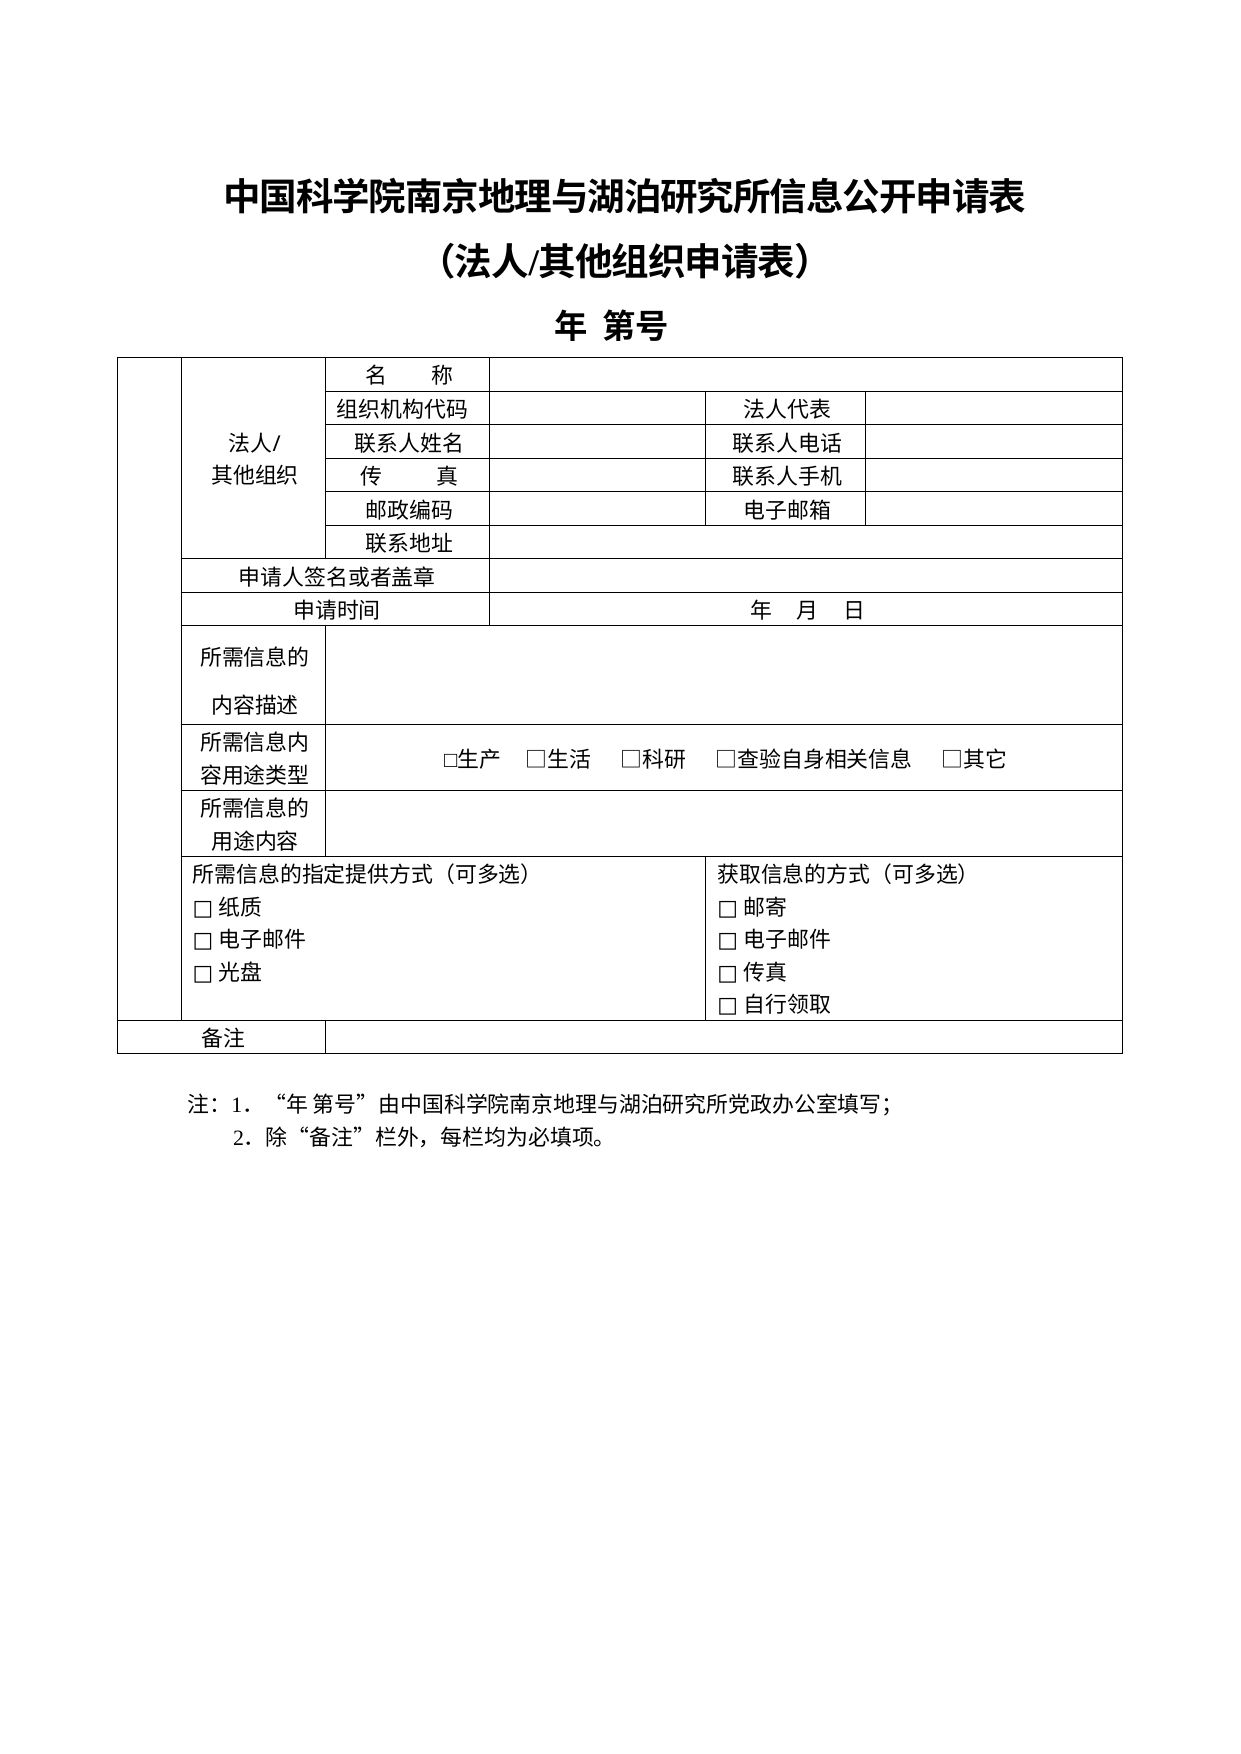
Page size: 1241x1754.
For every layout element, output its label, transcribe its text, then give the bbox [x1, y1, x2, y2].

table_cell 邮政编码 [326, 492, 489, 525]
table_header [118, 358, 181, 1019]
table_cell [866, 425, 1122, 458]
text 年 第号 [187, 292, 1053, 357]
table_cell [326, 626, 1122, 724]
table_cell [866, 492, 1122, 525]
table_cell [326, 791, 1122, 856]
table_cell [326, 1021, 1122, 1053]
table_cell 联系人手机 [706, 459, 865, 491]
table_cell 联系人电话 [706, 425, 865, 458]
table_cell 电子邮箱 [706, 492, 865, 525]
table_cell [490, 425, 705, 458]
table_cell 年 月 日 [490, 593, 1122, 625]
table_cell [490, 459, 705, 491]
table_cell 所需信息的 内容描述 [182, 626, 325, 724]
table_cell 传 真 [326, 459, 489, 491]
table_cell 联系人姓名 [326, 425, 489, 458]
table_cell [490, 526, 1122, 558]
table_cell [490, 559, 1122, 592]
text 2．除“备注”栏外，每栏均为必填项。 [187, 1119, 1053, 1152]
table_cell 申请人签名或者盖章 [182, 559, 489, 592]
text 中国科学院南京地理与湖泊研究所信息公开申请表 （法人/其他组织申请表） [223, 162, 1053, 292]
table_cell 法人代表 [706, 392, 865, 424]
table_cell [490, 492, 705, 525]
table_cell [866, 459, 1122, 491]
table_cell 获取信息的方式（可多选） □ 邮寄 □ 电子邮件 □ 传真 □ 自行领取 [706, 857, 1122, 1019]
table_cell 组织机构代码 [326, 392, 489, 424]
table_header 法人/ 其他组织 [182, 358, 325, 558]
table_cell 备注 [118, 1021, 325, 1053]
table_cell 申请时间 [182, 593, 489, 625]
table_cell 所需信息内容用途类型 [182, 725, 325, 790]
table_header 名 称 [326, 358, 489, 391]
table_cell 所需信息的指定提供方式（可多选） □ 纸质 □ 电子邮件 □ 光盘 [182, 857, 705, 1019]
table_cell □生产 □生活 □科研 □查验自身相关信息 □其它 [326, 725, 1122, 790]
table_cell [866, 392, 1122, 424]
table_cell 所需信息的用途内容 [182, 791, 325, 856]
text 注：1．“年 第号”由中国科学院南京地理与湖泊研究所党政办公室填写； [187, 1087, 1053, 1119]
table_cell 联系地址 [326, 526, 489, 558]
table_header [490, 358, 1122, 391]
table_cell [490, 392, 705, 424]
